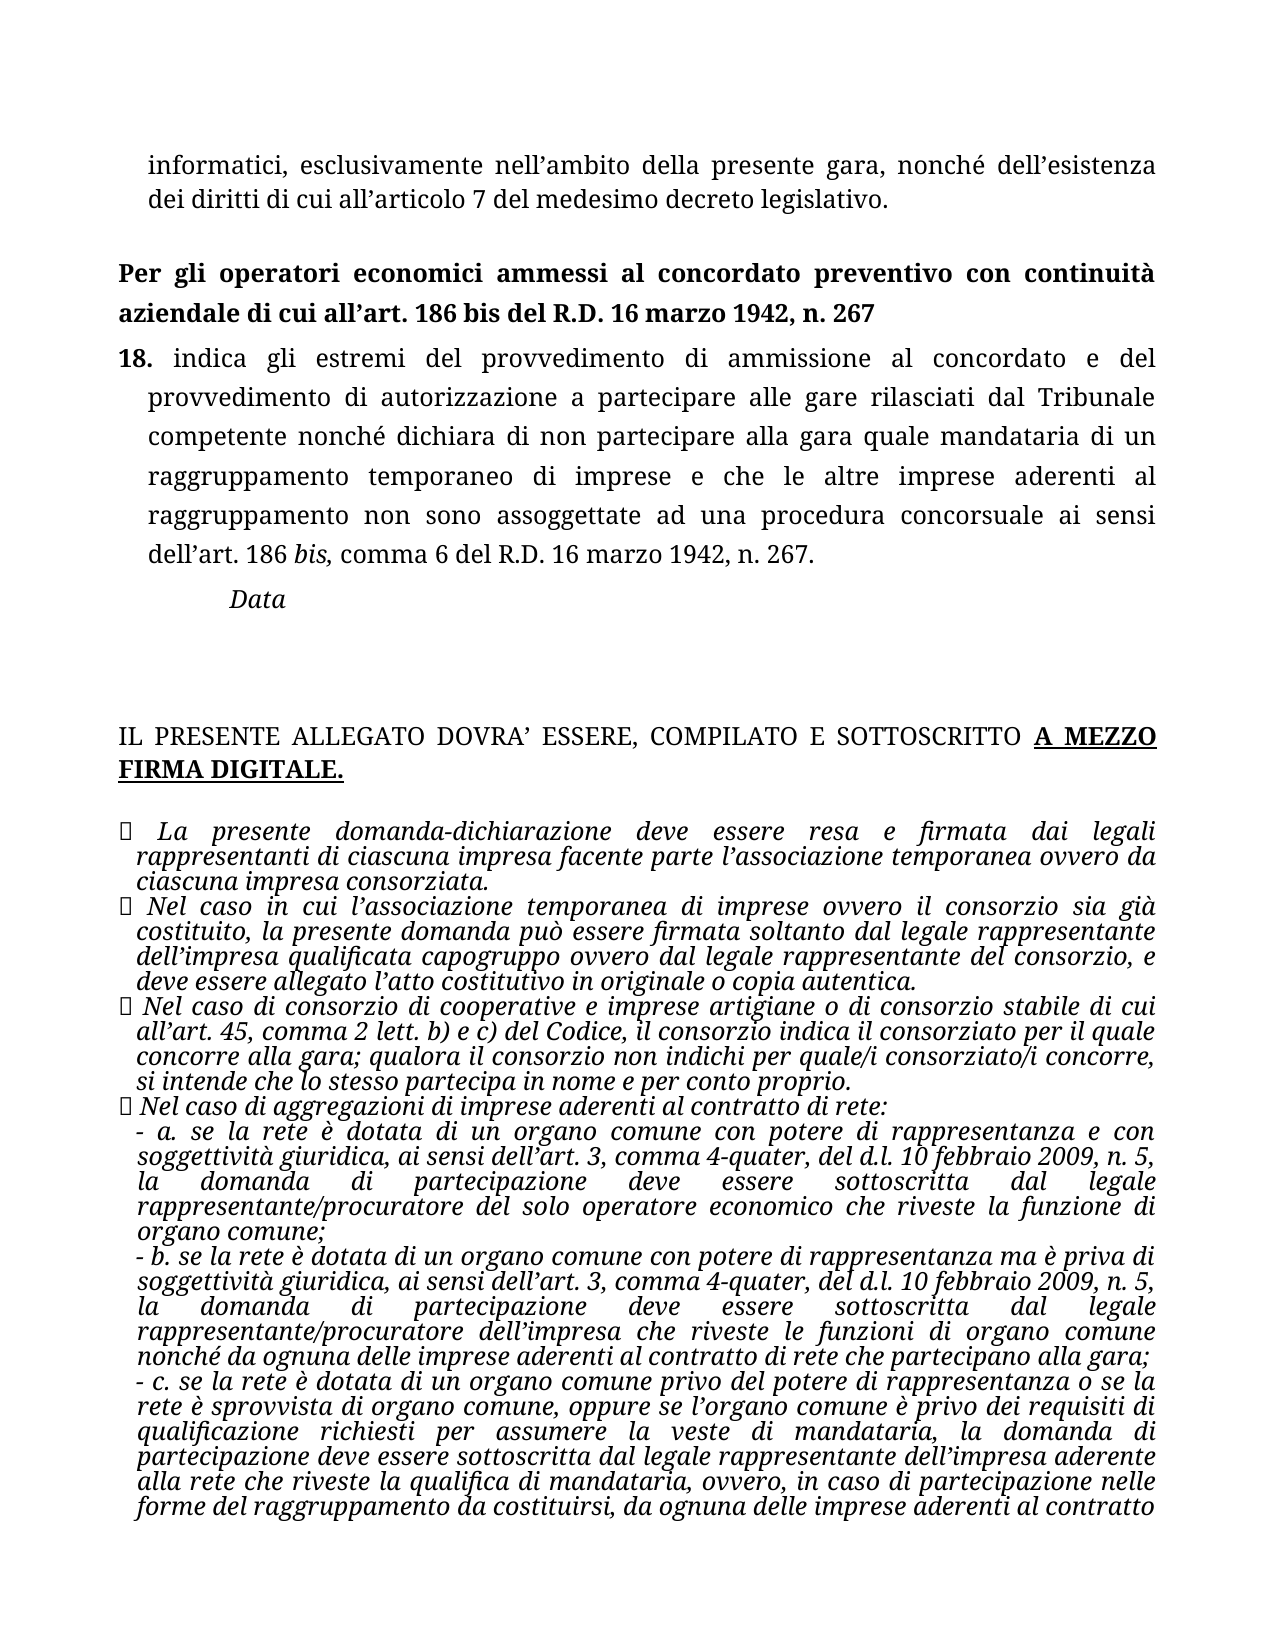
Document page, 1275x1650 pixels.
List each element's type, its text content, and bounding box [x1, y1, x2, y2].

text  La presente domanda-dichiarazione deve essere resa e firmata dai legali rappresentanti di ciascuna impresa facente parte l’associazione temporanea ovvero da ciascuna impresa consorziata. [118, 820, 1157, 895]
text IL PRESENTE ALLEGATO DOVRA’ ESSERE, COMPILATO E SOTTOSCRITTO A MEZZO FIRMA DIGITALE. [118, 718, 1157, 786]
text 18. indica gli estremi del provvedimento di ammissione al concordato e del provvedimento di autorizzazione a partecipare alle gare rilasciati dal Tribunale competente nonché dichiara di non partecipare alla gara quale mandataria di un raggruppamento temporaneo di imprese e che le altre imprese aderenti al raggruppamento non sono assoggettate ad una procedura concorsuale ai sensi dell’art. 186 bis, comma 6 del R.D. 16 marzo 1942, n. 267. [118, 341, 1157, 571]
text - a. se la rete è dotata di un organo comune con potere di rappresentanza e con soggettività giuridica, ai sensi dell’art. 3, comma 4-quater, del d.l. 10 febbraio 2009, n. 5, la domanda di partecipazione deve essere sottoscritta dal legale rappresentante/procuratore del solo operatore economico che riveste la funzione di organo comune; [136, 1120, 1157, 1245]
text  Nel caso di consorzio di cooperative e imprese artigiane o di consorzio stabile di cui all’art. 45, comma 2 lett. b) e c) del Codice, il consorzio indica il consorziato per il quale concorre alla gara; qualora il consorzio non indichi per quale/i consorziato/i concorre, si intende che lo stesso partecipa in nome e per conto proprio. [118, 995, 1157, 1095]
text Data [229, 582, 1157, 616]
text  Nel caso di aggregazioni di imprese aderenti al contratto di rete: [118, 1095, 1157, 1120]
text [136, 1370, 1157, 1520]
text - b. se la rete è dotata di un organo comune con potere di rappresentanza ma è priva di soggettività giuridica, ai sensi dell’art. 3, comma 4-quater, del d.l. 10 febbraio 2009, n. 5, la domanda di partecipazione deve essere sottoscritta dal legale rappresentante/procuratore dell’impresa che riveste le funzioni di organo comune nonché da ognuna delle imprese aderenti al contratto di rete che partecipano alla gara; [136, 1245, 1157, 1370]
text Per gli operatori economici ammessi al concordato preventivo con continuità aziendale di cui all’art. 186 bis del R.D. 16 marzo 1942, n. 267 [118, 256, 1157, 329]
text  Nel caso in cui l’associazione temporanea di imprese ovvero il consorzio sia già costituito, la presente domanda può essere firmata soltanto dal legale rappresentante dell’impresa qualificata capogruppo ovvero dal legale rappresentante del consorzio, e deve essere allegato l’atto costitutivo in originale o copia autentica. [118, 895, 1157, 995]
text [118, 148, 1157, 216]
